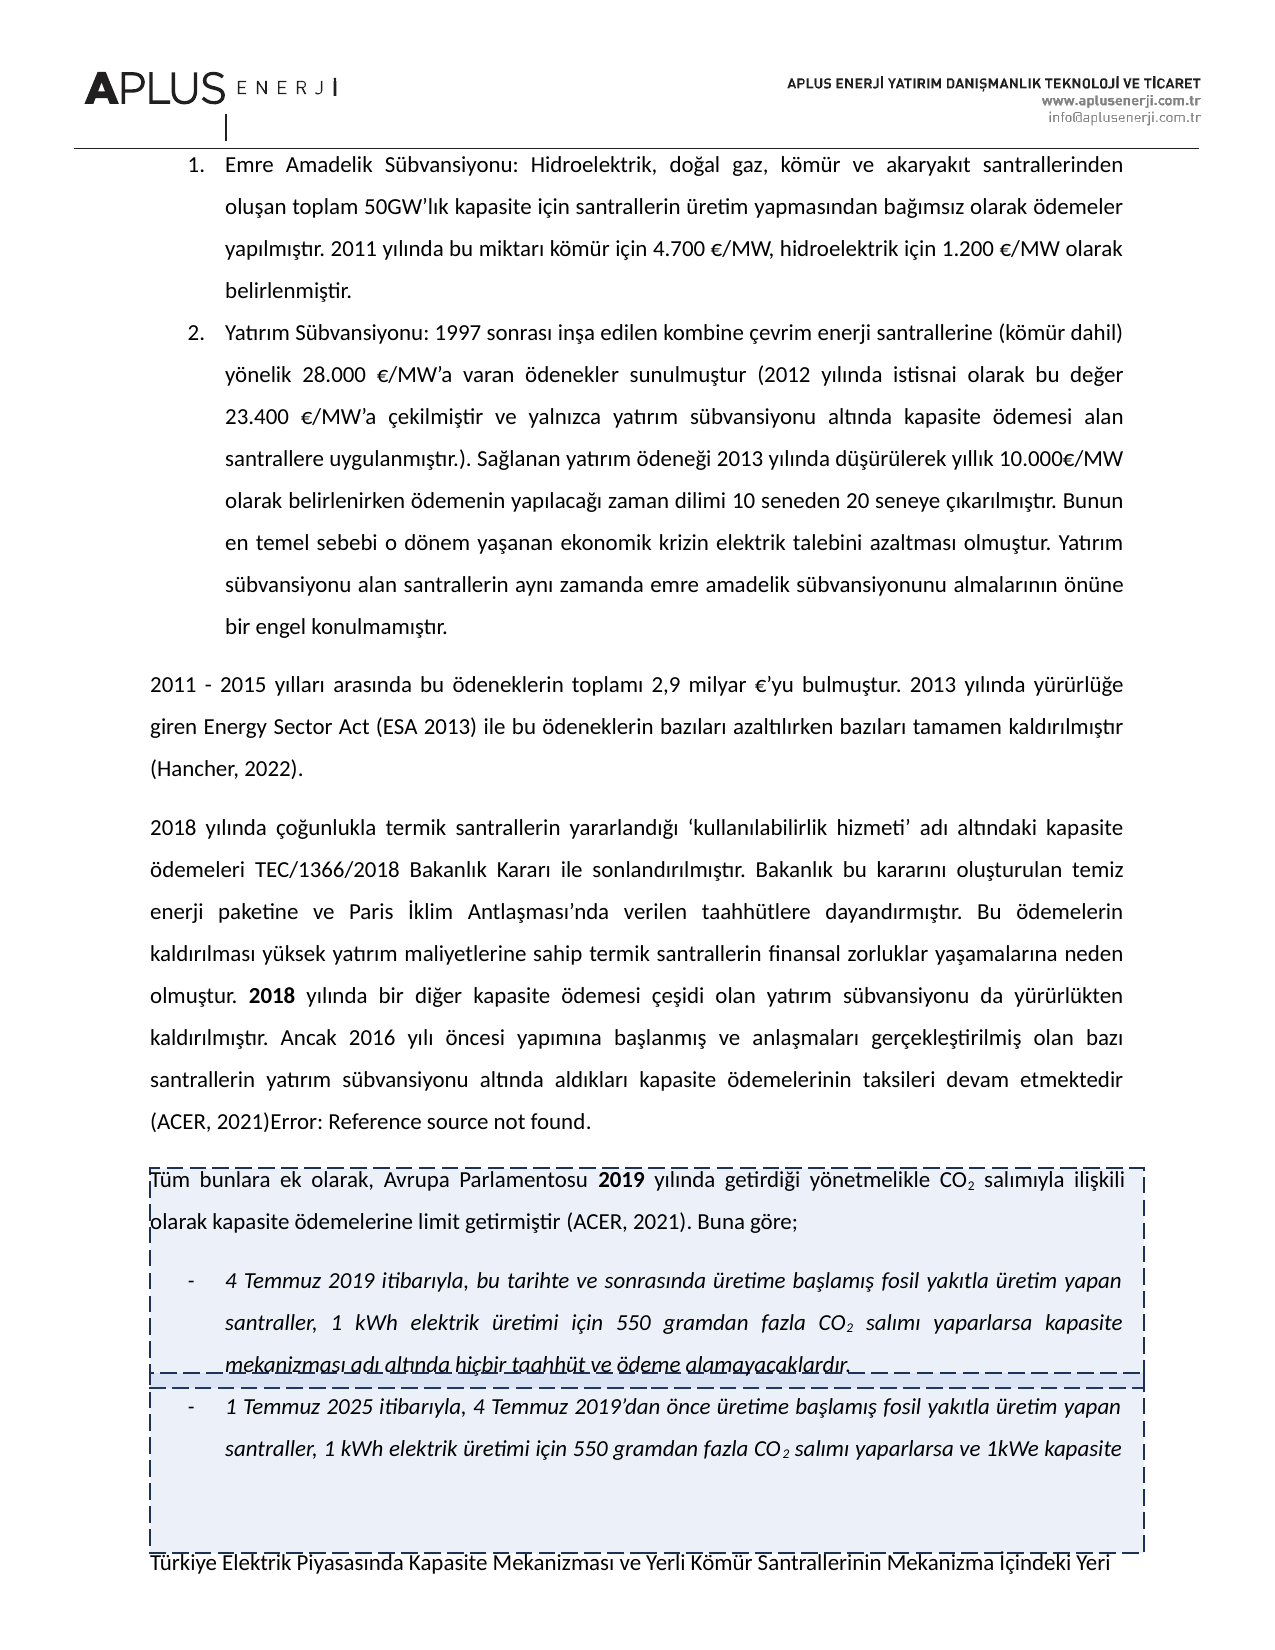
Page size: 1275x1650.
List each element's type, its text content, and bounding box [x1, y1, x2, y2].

text 2011 - 2015 yılları arasında bu ödeneklerin toplamı 2,9 milyar €’yu bulmuştur. 2013 yılında yürürlüğe giren Energy Sector Act (ESA 2013) ile bu ödeneklerin bazıları azaltılırken bazıları tamamen kaldırılmıştır. [150, 670, 1125, 782]
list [187, 1392, 1125, 1462]
list 4 Temmuz 2019 itibarıyla, bu tarihte ve sonrasında üretime başlamış fosil yakıtla üretim yapan santraller, 1 kWh elektrik üretimi için 550 gramdan fazla CO2 salımı yaparlarsa kapasite mekanizması adı altında hiçbir taahhüt ve ödeme alamayacaklardır. [187, 1266, 1125, 1378]
text Tüm bunlara ek olarak, Avrupa Parlamentosu 2019 yılında getirdiği yönetmelikle CO2 salımıyla ilişkili olarak kapasite ödemelerine limit getirmiştir . Buna göre; [150, 1166, 1125, 1236]
list Yatırım Sübvansiyonu: 1997 sonrası inşa edilen kombine çevrim enerji santrallerine (kömür dahil) yönelik 28.000 €/MW’a varan ödenekler sunulmuştur (2012 yılında istisnai olarak bu değer 23.400 €/MW’a çekilmiştir ve yalnızca yatırım sübvansiyonu altında kapasite ödemesi alan santrallere uygulanmıştır.). Sağlanan yatırım ödeneği 2013 yılında düşürülerek yıllık 10.000€/MW olarak belirlenirken ödemenin yapılacağı zaman dilimi 10 seneden 20 seneye çıkarılmıştır. Bunun en temel sebebi o dönem yaşanan ekonomik krizin elektrik talebini azaltması olmuştur. Yatırım sübvansiyonu alan santrallerin aynı zamanda emre amadelik sübvansiyonunu almalarının önüne bir engel konulmamıştır. [187, 318, 1125, 640]
picture [785, 73, 1203, 127]
list Emre Amadelik Sübvansiyonu: Hidroelektrik, doğal gaz, kömür ve akaryakıt santrallerinden oluşan toplam 50GW’lık kapasite için santrallerin üretim yapmasından bağımsız olarak ödemeler yapılmıştır. 2011 yılında bu miktarı kömür için 4.700 €/MW, hidroelektrik için 1.200 €/MW olarak belirlenmiştir. [187, 150, 1125, 304]
text 2018 yılında çoğunlukla termik santrallerin yararlandığı ‘kullanılabilirlik hizmeti’ adı altındaki kapasite ödemeleri TEC/1366/2018 Bakanlık Kararı ile sonlandırılmıştır. Bakanlık bu kararını oluşturulan temiz enerji paketine ve Paris İklim Antlaşması’nda verilen taahhütlere dayandırmıştır. Bu ödemelerin kaldırılması yüksek yatırım maliyetlerine sahip termik santrallerin finansal zorluklar yaşamalarına neden olmuştur. 2018 yılında bir diğer kapasite ödemesi çeşidi olan yatırım sübvansiyonu da yürürlükten kaldırılmıştır. Ancak 2016 yılı öncesi yapımına başlanmış ve anlaşmaları gerçekleştirilmiş olan bazı santrallerin yatırım sübvansiyonu altında aldıkları kapasite ödemelerinin taksileri devam etmektedir . [150, 813, 1125, 1135]
